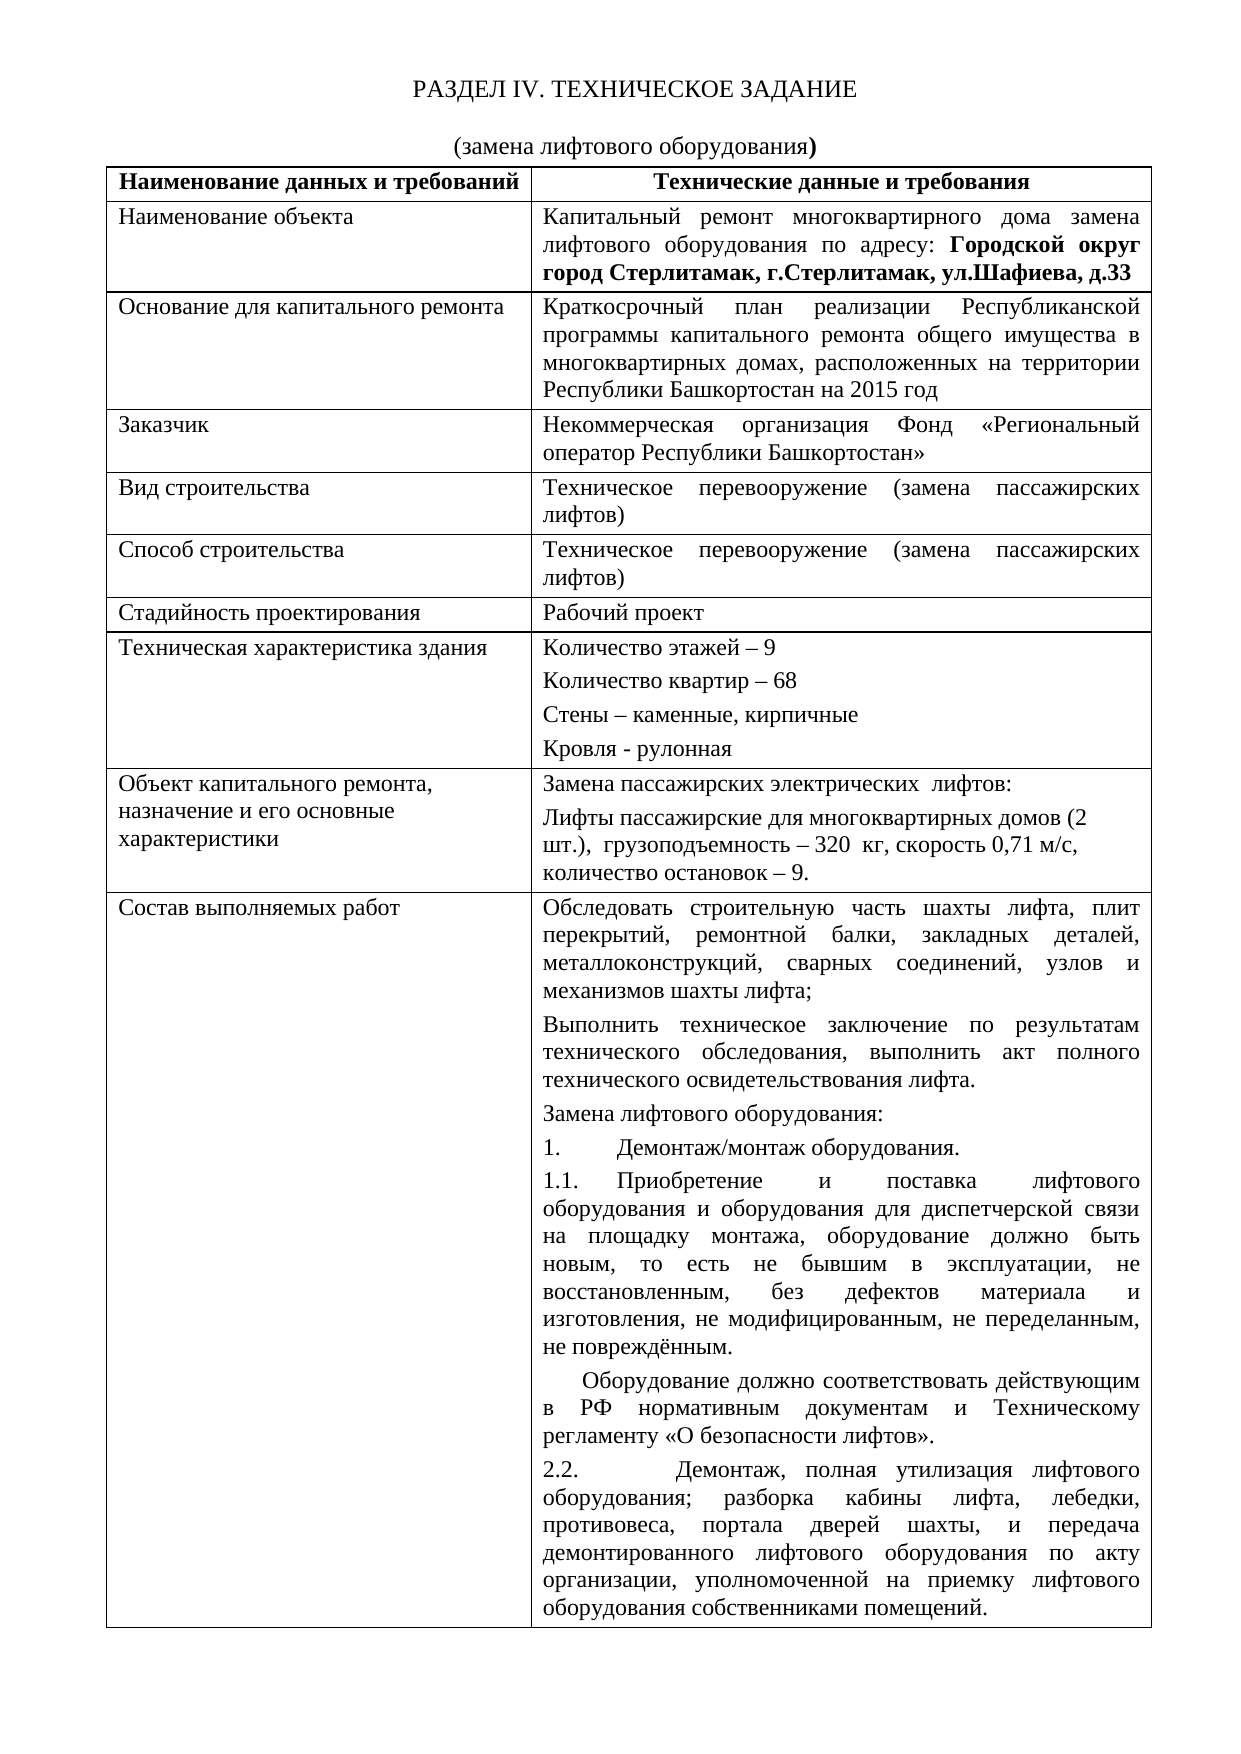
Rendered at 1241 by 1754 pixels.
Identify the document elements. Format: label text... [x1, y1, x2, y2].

table_header Наименование данных и требований [107, 168, 531, 201]
table_cell Вид строительства [107, 473, 531, 534]
table_cell Техническое перевооружение (замена пассажирских лифтов) [532, 473, 1151, 534]
table_cell Объект капитального ремонта, назначение и его основные характеристики [107, 769, 531, 892]
table_cell Рабочий проект [532, 598, 1151, 631]
text РАЗДЕЛ IV. ТЕХНИЧЕСКОЕ ЗАДАНИЕ [118, 74, 1152, 103]
table_cell Наименование объекта [107, 202, 531, 291]
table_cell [532, 893, 1151, 1627]
table_cell Замена пассажирских электрических лифтов: Лифты пассажирские для многоквартирных домов (2 шт.), грузоподъемность – 320 кг, скорость 0,71 м/с, количество остановок – 9. [532, 769, 1151, 892]
table_cell Заказчик [107, 410, 531, 472]
table_cell Техническое перевооружение (замена пассажирских лифтов) [532, 535, 1151, 597]
table_cell Основание для капитального ремонта [107, 293, 531, 409]
table_header Технические данные и требования [532, 168, 1151, 201]
table_cell Способ строительства [107, 535, 531, 597]
table_cell Стадийность проектирования [107, 598, 531, 631]
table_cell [107, 893, 531, 1627]
table_cell Некоммерческая организация Фонд «Региональный оператор Республики Башкортостан» [532, 410, 1151, 472]
table_cell Количество этажей – 9 Количество квартир – 68 Стены – каменные, кирпичные Кровля - рулонная [532, 633, 1151, 768]
table_cell Техническая характеристика здания [107, 633, 531, 768]
text (замена лифтового оборудования) [118, 131, 1152, 160]
table_cell Капитальный ремонт многоквартирного дома замена лифтового оборудования по адресу: Городской округ город Стерлитамак, г.Стерлитамак, ул.Шафиева, д.33 [532, 202, 1151, 291]
table_cell Краткосрочный план реализации Республиканской программы капитального ремонта общего имущества в многоквартирных домах, расположенных на территории Республики Башкортостан на 2015 год [532, 293, 1151, 409]
